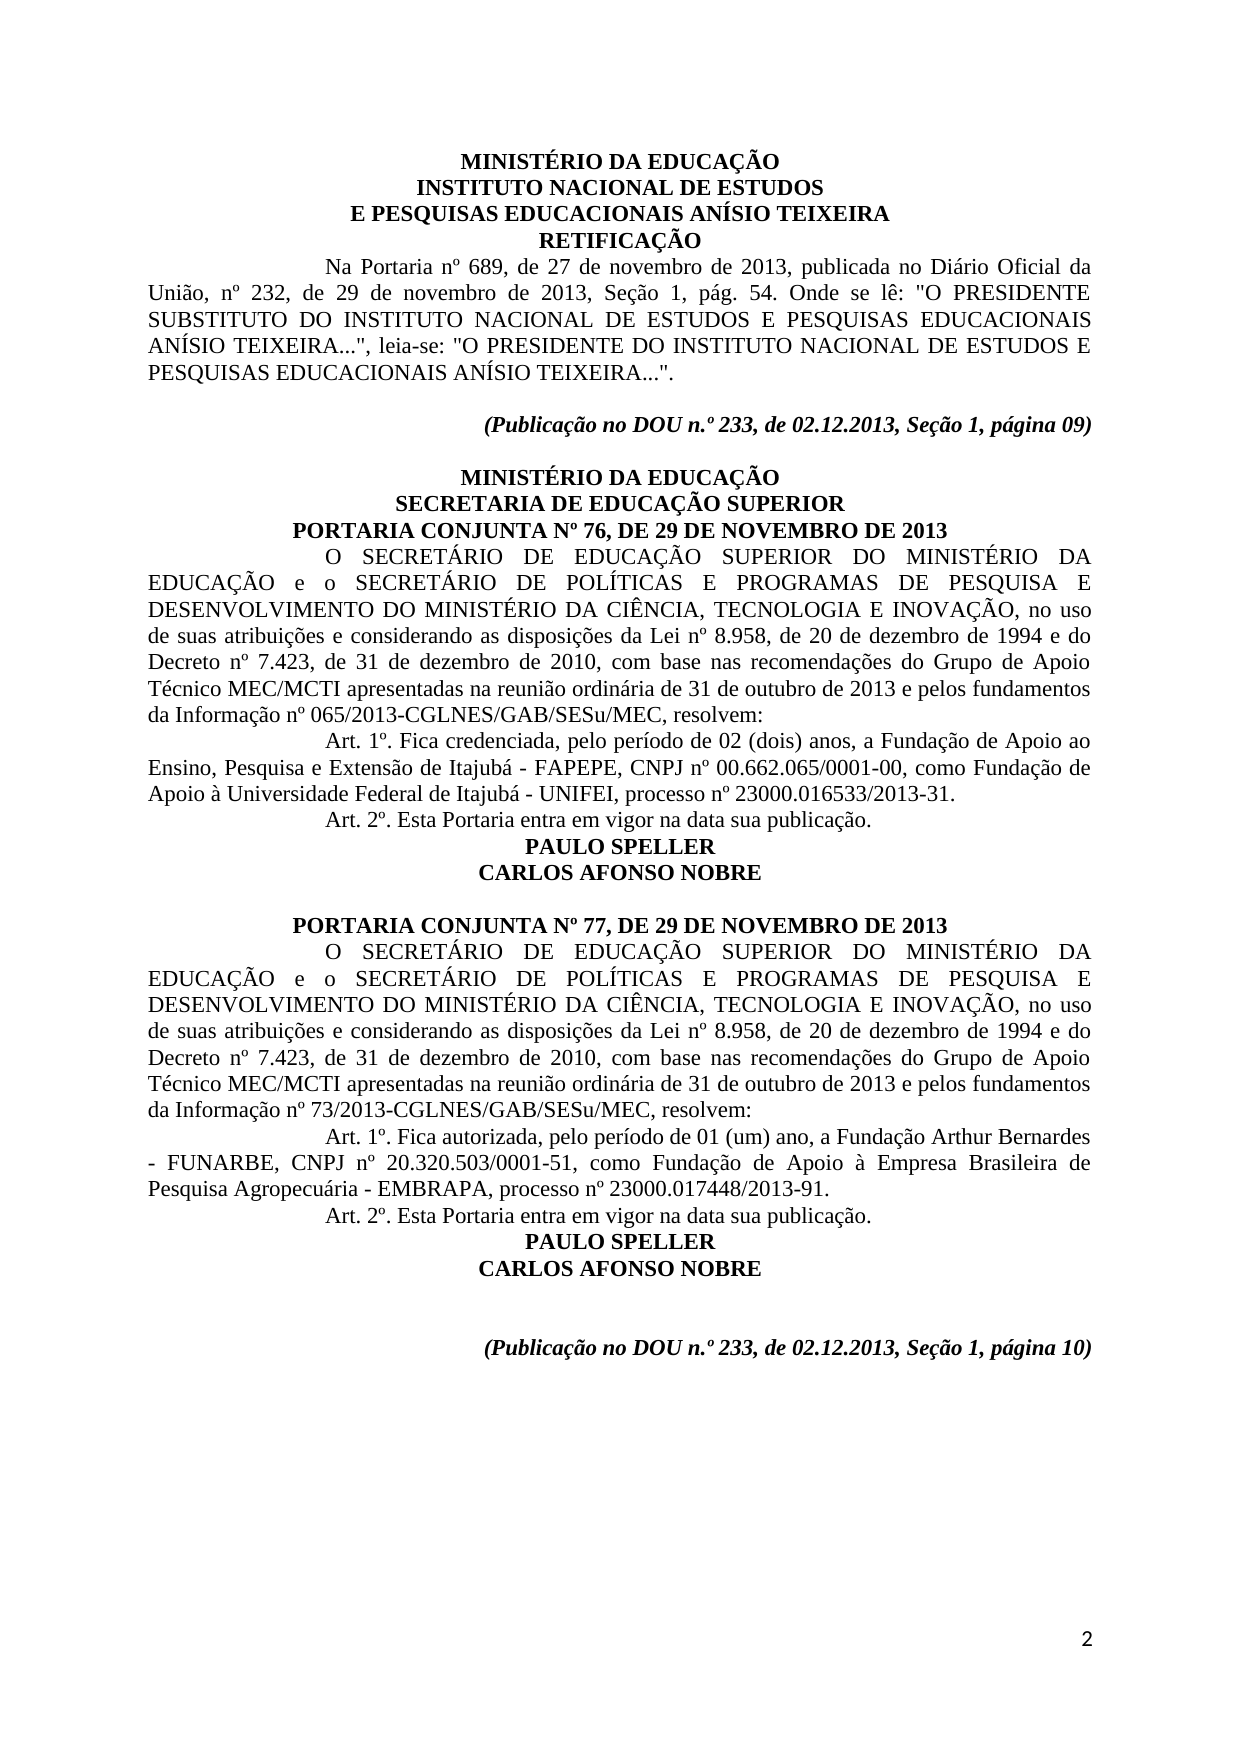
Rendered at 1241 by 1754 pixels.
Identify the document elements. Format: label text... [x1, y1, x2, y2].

text PAULO SPELLER [148, 1228, 1092, 1254]
text RETIFICAÇÃO [148, 227, 1092, 253]
text O SECRETÁRIO DE EDUCAÇÃO SUPERIOR DO MINISTÉRIO DA EDUCAÇÃO e o SECRETÁRIO DE POLÍTICAS E PROGRAMAS DE PESQUISA E DESENVOLVIMENTO DO MINISTÉRIO DA CIÊNCIA, TECNOLOGIA E INOVAÇÃO, no uso de suas atribuições e considerando as disposições da Lei nº 8.958, de 20 de dezembro de 1994 e do Decreto nº 7.423, de 31 de dezembro de 2010, com base nas recomendações do Grupo de Apoio Técnico MEC/MCTI apresentadas na reunião ordinária de 31 de outubro de 2013 e pelos fundamentos da Informação nº 065/2013-CGLNES/GAB/SESu/MEC, resolvem: [148, 543, 1092, 727]
text Art. 2º. Esta Portaria entra em vigor na data sua publicação. [148, 1202, 1092, 1228]
text (Publicação no DOU n.º 233, de 02.12.2013, Seção 1, página 09) [148, 411, 1092, 438]
text MINISTÉRIO DA EDUCAÇÃO [148, 148, 1092, 174]
text O SECRETÁRIO DE EDUCAÇÃO SUPERIOR DO MINISTÉRIO DA EDUCAÇÃO e o SECRETÁRIO DE POLÍTICAS E PROGRAMAS DE PESQUISA E DESENVOLVIMENTO DO MINISTÉRIO DA CIÊNCIA, TECNOLOGIA E INOVAÇÃO, no uso de suas atribuições e considerando as disposições da Lei nº 8.958, de 20 de dezembro de 1994 e do Decreto nº 7.423, de 31 de dezembro de 2010, com base nas recomendações do Grupo de Apoio Técnico MEC/MCTI apresentadas na reunião ordinária de 31 de outubro de 2013 e pelos fundamentos da Informação nº 73/2013-CGLNES/GAB/SESu/MEC, resolvem: [148, 938, 1092, 1123]
text CARLOS AFONSO NOBRE [148, 1254, 1092, 1281]
text Art. 2º. Esta Portaria entra em vigor na data sua publicação. [148, 807, 1092, 833]
text E PESQUISAS EDUCACIONAIS ANÍSIO TEIXEIRA [148, 200, 1092, 227]
text (Publicação no DOU n.º 233, de 02.12.2013, Seção 1, página 10) [148, 1334, 1092, 1360]
text PORTARIA CONJUNTA Nº 76, DE 29 DE NOVEMBRO DE 2013 [148, 517, 1092, 543]
text SECRETARIA DE EDUCAÇÃO SUPERIOR [148, 490, 1092, 517]
text INSTITUTO NACIONAL DE ESTUDOS [148, 174, 1092, 200]
text PORTARIA CONJUNTA Nº 77, DE 29 DE NOVEMBRO DE 2013 [148, 912, 1092, 938]
text Art. 1º. Fica credenciada, pelo período de 02 (dois) anos, a Fundação de Apoio ao Ensino, Pesquisa e Extensão de Itajubá - FAPEPE, CNPJ nº 00.662.065/0001-00, como Fundação de Apoio à Universidade Federal de Itajubá - UNIFEI, processo nº 23000.016533/2013-31. [148, 727, 1092, 807]
text CARLOS AFONSO NOBRE [148, 859, 1092, 886]
text PAULO SPELLER [148, 833, 1092, 859]
text Art. 1º. Fica autorizada, pelo período de 01 (um) ano, a Fundação Arthur Bernardes - FUNARBE, CNPJ nº 20.320.503/0001-51, como Fundação de Apoio à Empresa Brasileira de Pesquisa Agropecuária - EMBRAPA, processo nº 23000.017448/2013-91. [148, 1123, 1092, 1202]
text Na Portaria nº 689, de 27 de novembro de 2013, publicada no Diário Oficial da União, nº 232, de 29 de novembro de 2013, Seção 1, pág. 54. Onde se lê: "O PRESIDENTE SUBSTITUTO DO INSTITUTO NACIONAL DE ESTUDOS E PESQUISAS EDUCACIONAIS ANÍSIO TEIXEIRA...", leia-se: "O PRESIDENTE DO INSTITUTO NACIONAL DE ESTUDOS E PESQUISAS EDUCACIONAIS ANÍSIO TEIXEIRA...". [148, 253, 1092, 385]
text MINISTÉRIO DA EDUCAÇÃO [148, 464, 1092, 490]
